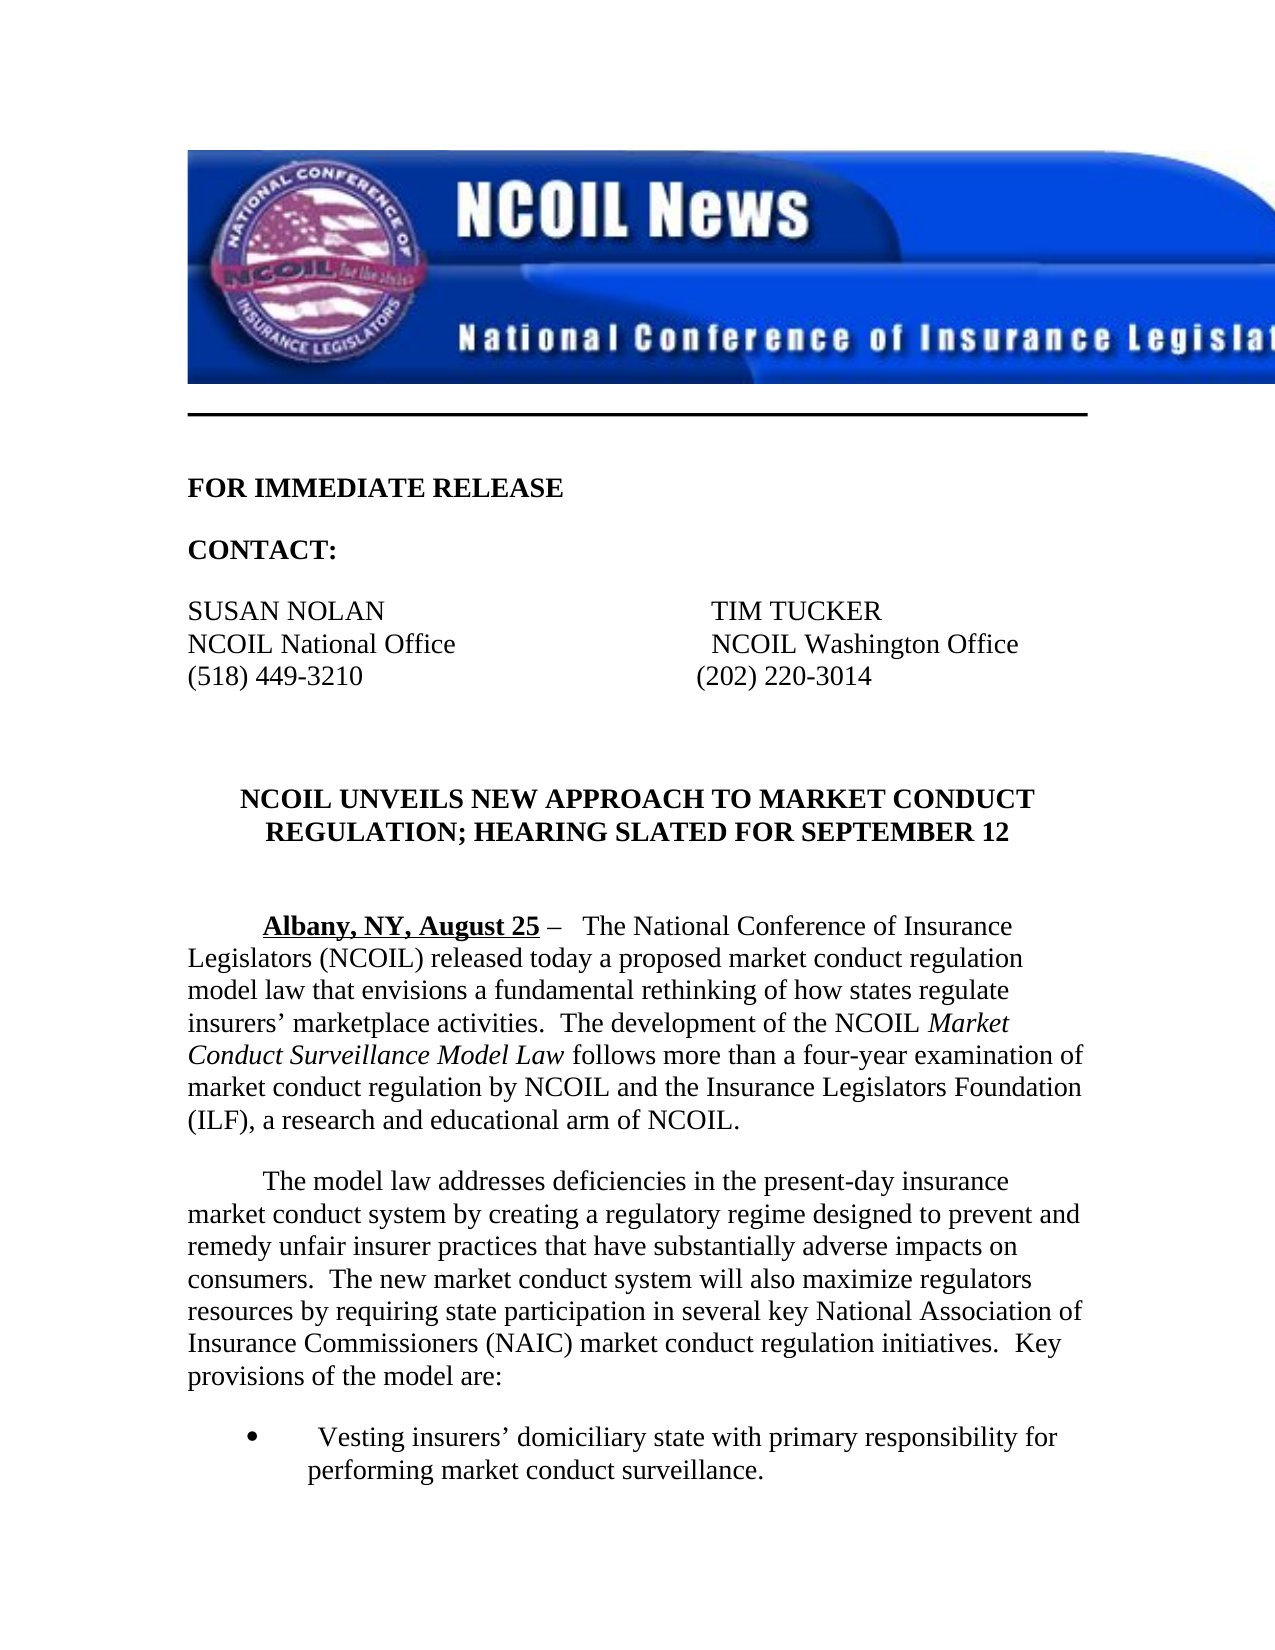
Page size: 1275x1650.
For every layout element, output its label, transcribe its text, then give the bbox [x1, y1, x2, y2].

text CONTACT: [187, 533, 1087, 565]
text  Vesting insurers’ domiciliary state with primary responsibility for performing market conduct surveillance. [247, 1420, 1087, 1485]
text Albany, NY, August 25 – The National Conference of Insurance Legislators (NCOIL) released today a proposed market conduct regulation model law that envisions a fundamental rethinking of how states regulate insurers’ marketplace activities. The development of the NCOIL Market Conduct Surveillance Model Law follows more than a four-year examination of market conduct regulation by NCOIL and the Insurance Legislators Foundation (ILF), a research and educational arm of NCOIL. [187, 908, 1087, 1135]
text SUSAN NOLAN TIM TUCKER NCOIL National Office NCOIL Washington Office (518) 449-3210 (202) 220-3014 [187, 594, 1087, 691]
text FOR IMMEDIATE RELEASE [187, 471, 1087, 503]
picture [187, 150, 1275, 384]
text The model law addresses deficiencies in the present-day insurance market conduct system by creating a regulatory regime designed to prevent and remedy unfair insurer practices that have substantially adverse impacts on consumers. The new market conduct system will also maximize regulators resources by requiring state participation in several key National Association of Insurance Commissioners (NAIC) market conduct regulation initiatives. Key provisions of the model are: [187, 1164, 1087, 1391]
text NCOIL UNVEILS NEW APPROACH TO MARKET CONDUCT REGULATION; HEARING SLATED FOR SEPTEMBER 12 [187, 782, 1087, 879]
